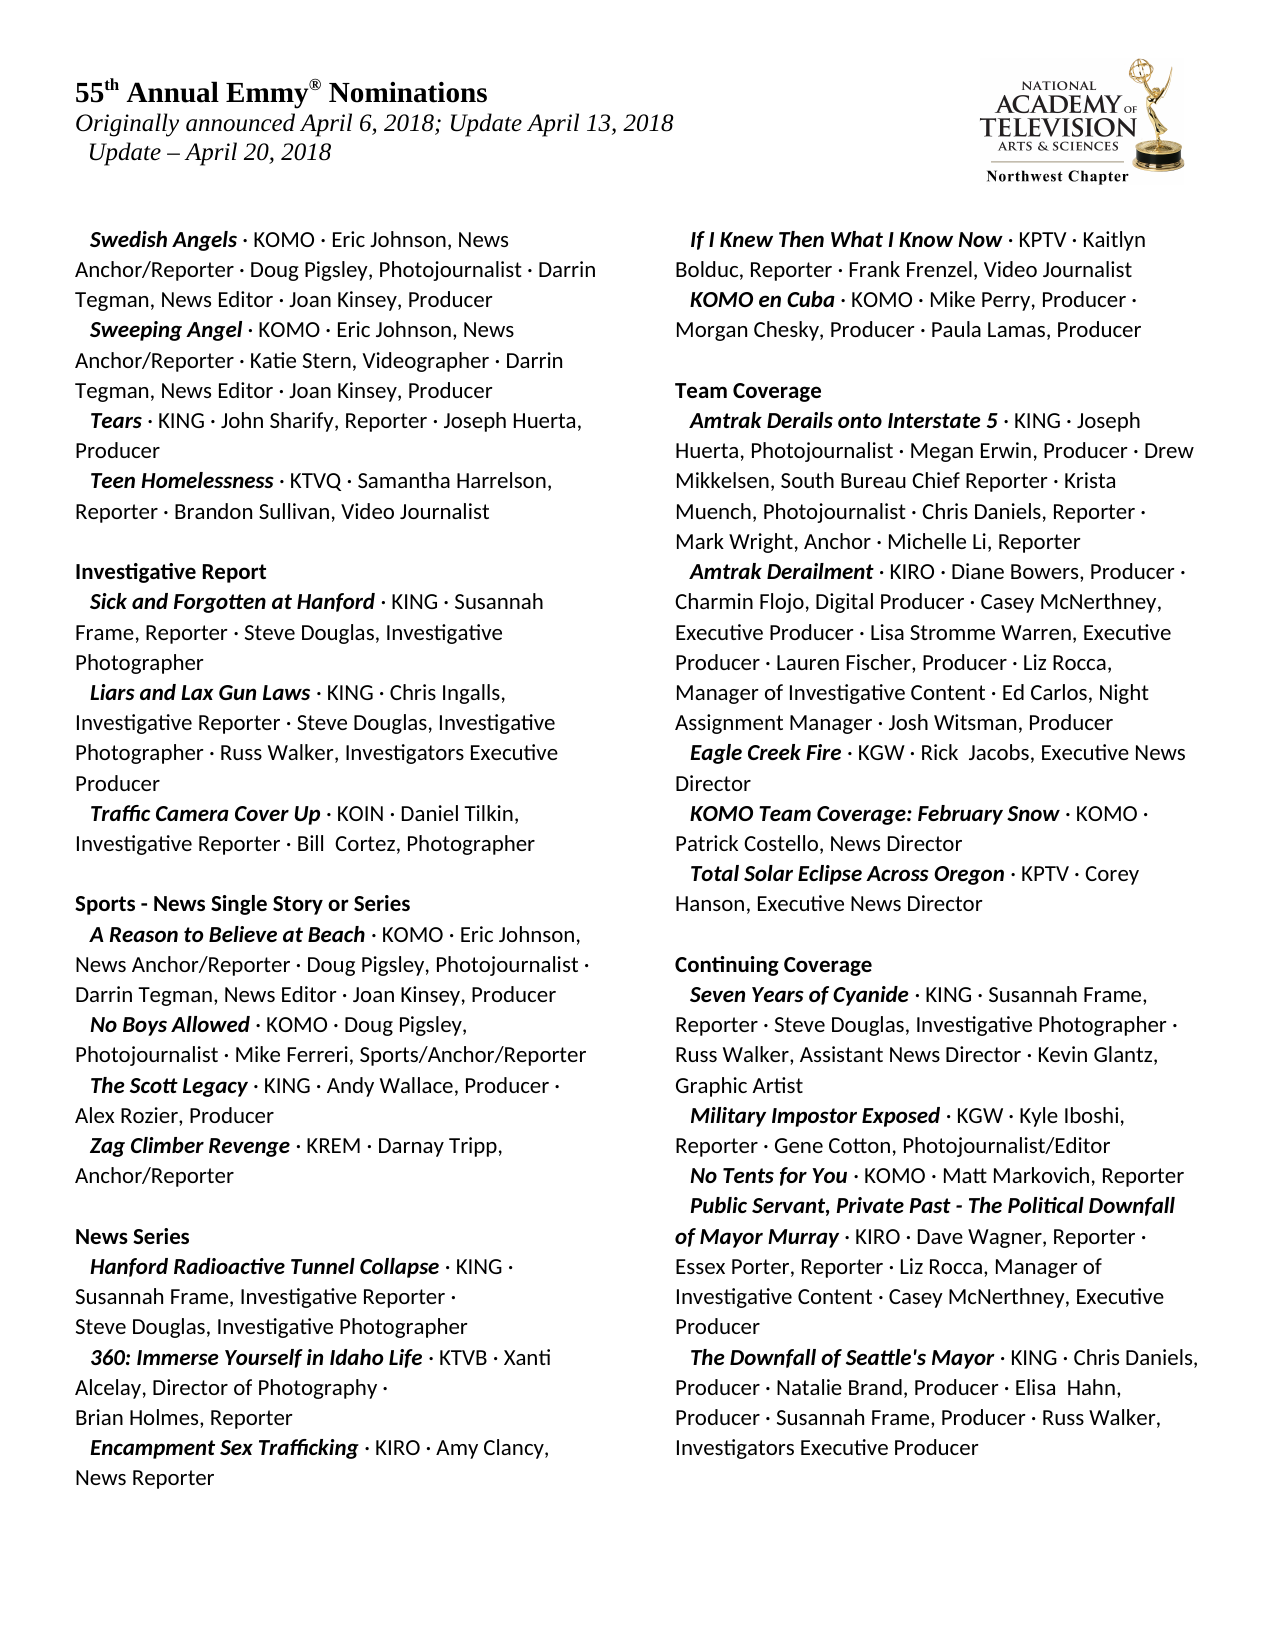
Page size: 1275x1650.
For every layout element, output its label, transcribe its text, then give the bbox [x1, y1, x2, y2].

text 360: Immerse Yourself in Idaho Life · KTVB · Xanti Alcelay, Director of Photography · [75, 1343, 600, 1401]
text Zag Climber Revenge · KREM · Darnay Tripp, Anchor/Reporter [75, 1131, 600, 1189]
text Teen Homelessness · KTVQ · Samantha Harrelson, Reporter · Brandon Sullivan, Video Journalist [75, 467, 600, 525]
text Sweeping Angel · KOMO · Eric Johnson, News Anchor/Reporter · Katie Stern, Videographer · Darrin Tegman, News Editor · Joan Kinsey, Producer [75, 316, 600, 404]
text Amtrak Derails onto Interstate 5 · KING · Joseph Huerta, Photojournalist · Megan Erwin, Producer · Drew Mikkelsen, South Bureau Chief Reporter · Krista Muench, Photojournalist · Chris Daniels, Reporter · Mark Wright, Anchor · Michelle Li, Reporter [675, 406, 1200, 555]
text Sports - News Single Story or Series [75, 889, 600, 918]
text Continuing Coverage [675, 950, 1200, 978]
text Tears · KING · John Sharify, Reporter · Joseph Huerta, Producer [75, 406, 600, 464]
text A Reason to Believe at Beach · KOMO · Eric Johnson, News Anchor/Reporter · Doug Pigsley, Photojournalist · Darrin Tegman, News Editor · Joan Kinsey, Producer [75, 920, 600, 1008]
text The Scott Legacy · KING · Andy Wallace, Producer · Alex Rozier, Producer [75, 1071, 600, 1129]
text KOMO en Cuba · KOMO · Mike Perry, Producer · Morgan Chesky, Producer · Paula Lamas, Producer [675, 285, 1200, 344]
text Total Solar Eclipse Across Oregon · KPTV · Corey Hanson, Executive News Director [675, 859, 1200, 918]
text Swedish Angels · KOMO · Eric Johnson, News Anchor/Reporter · Doug Pigsley, Photojournalist · Darrin Tegman, News Editor · Joan Kinsey, Producer [75, 225, 600, 313]
text Steve Douglas, Investigative Photographer [75, 1312, 600, 1341]
text Amtrak Derailment · KIRO · Diane Bowers, Producer · Charmin Flojo, Digital Producer · Casey McNerthney, Executive Producer · Lisa Stromme Warren, Executive Producer · Lauren Fischer, Producer · Liz Rocca, Manager of Investigative Content · Ed Carlos, Night Assignment Manager · Josh Witsman, Producer [675, 557, 1200, 736]
text The Downfall of Seattle's Mayor · KING · Chris Daniels, Producer · Natalie Brand, Producer · Elisa Hahn, Producer · Susannah Frame, Producer · Russ Walker, Investigators Executive Producer [675, 1343, 1200, 1461]
text KOMO Team Coverage: February Snow · KOMO · Patrick Costello, News Director [675, 799, 1200, 857]
text Brian Holmes, Reporter [75, 1403, 600, 1431]
text Liars and Lax Gun Laws · KING · Chris Ingalls, Investigative Reporter · Steve Douglas, Investigative Photographer · Russ Walker, Investigators Executive Producer [75, 678, 600, 797]
text Seven Years of Cyanide · KING · Susannah Frame, Reporter · Steve Douglas, Investigative Photographer · Russ Walker, Assistant News Director · Kevin Glantz, Graphic Artist [675, 980, 1200, 1099]
text If I Knew Then What I Know Now · KPTV · Kaitlyn Bolduc, Reporter · Frank Frenzel, Video Journalist [675, 225, 1200, 283]
picture [979, 58, 1185, 185]
text News Series [75, 1222, 600, 1250]
text No Tents for You · KOMO · Matt Markovich, Reporter [675, 1161, 1200, 1189]
text Eagle Creek Fire · KGW · Rick Jacobs, Executive News Director [675, 738, 1200, 797]
text Military Impostor Exposed · KGW · Kyle Iboshi, Reporter · Gene Cotton, Photojournalist/Editor [675, 1101, 1200, 1159]
text Team Coverage [675, 376, 1200, 404]
text Hanford Radioactive Tunnel Collapse · KING · Susannah Frame, Investigative Reporter · [75, 1252, 600, 1310]
text Sick and Forgotten at Hanford · KING · Susannah Frame, Reporter · Steve Douglas, Investigative Photographer [75, 587, 600, 676]
text Public Servant, Private Past - The Political Downfall of Mayor Murray · KIRO · Dave Wagner, Reporter · Essex Porter, Reporter · Liz Rocca, Manager of Investigative Content · Casey McNerthney, Executive Producer [675, 1192, 1200, 1341]
text Traffic Camera Cover Up · KOIN · Daniel Tilkin, Investigative Reporter · Bill Cortez, Photographer [75, 799, 600, 857]
text Encampment Sex Trafficking · KIRO · Amy Clancy, News Reporter [75, 1433, 600, 1492]
text Investigative Report [75, 557, 600, 585]
text No Boys Allowed · KOMO · Doug Pigsley, Photojournalist · Mike Ferreri, Sports/Anchor/Reporter [75, 1010, 600, 1069]
